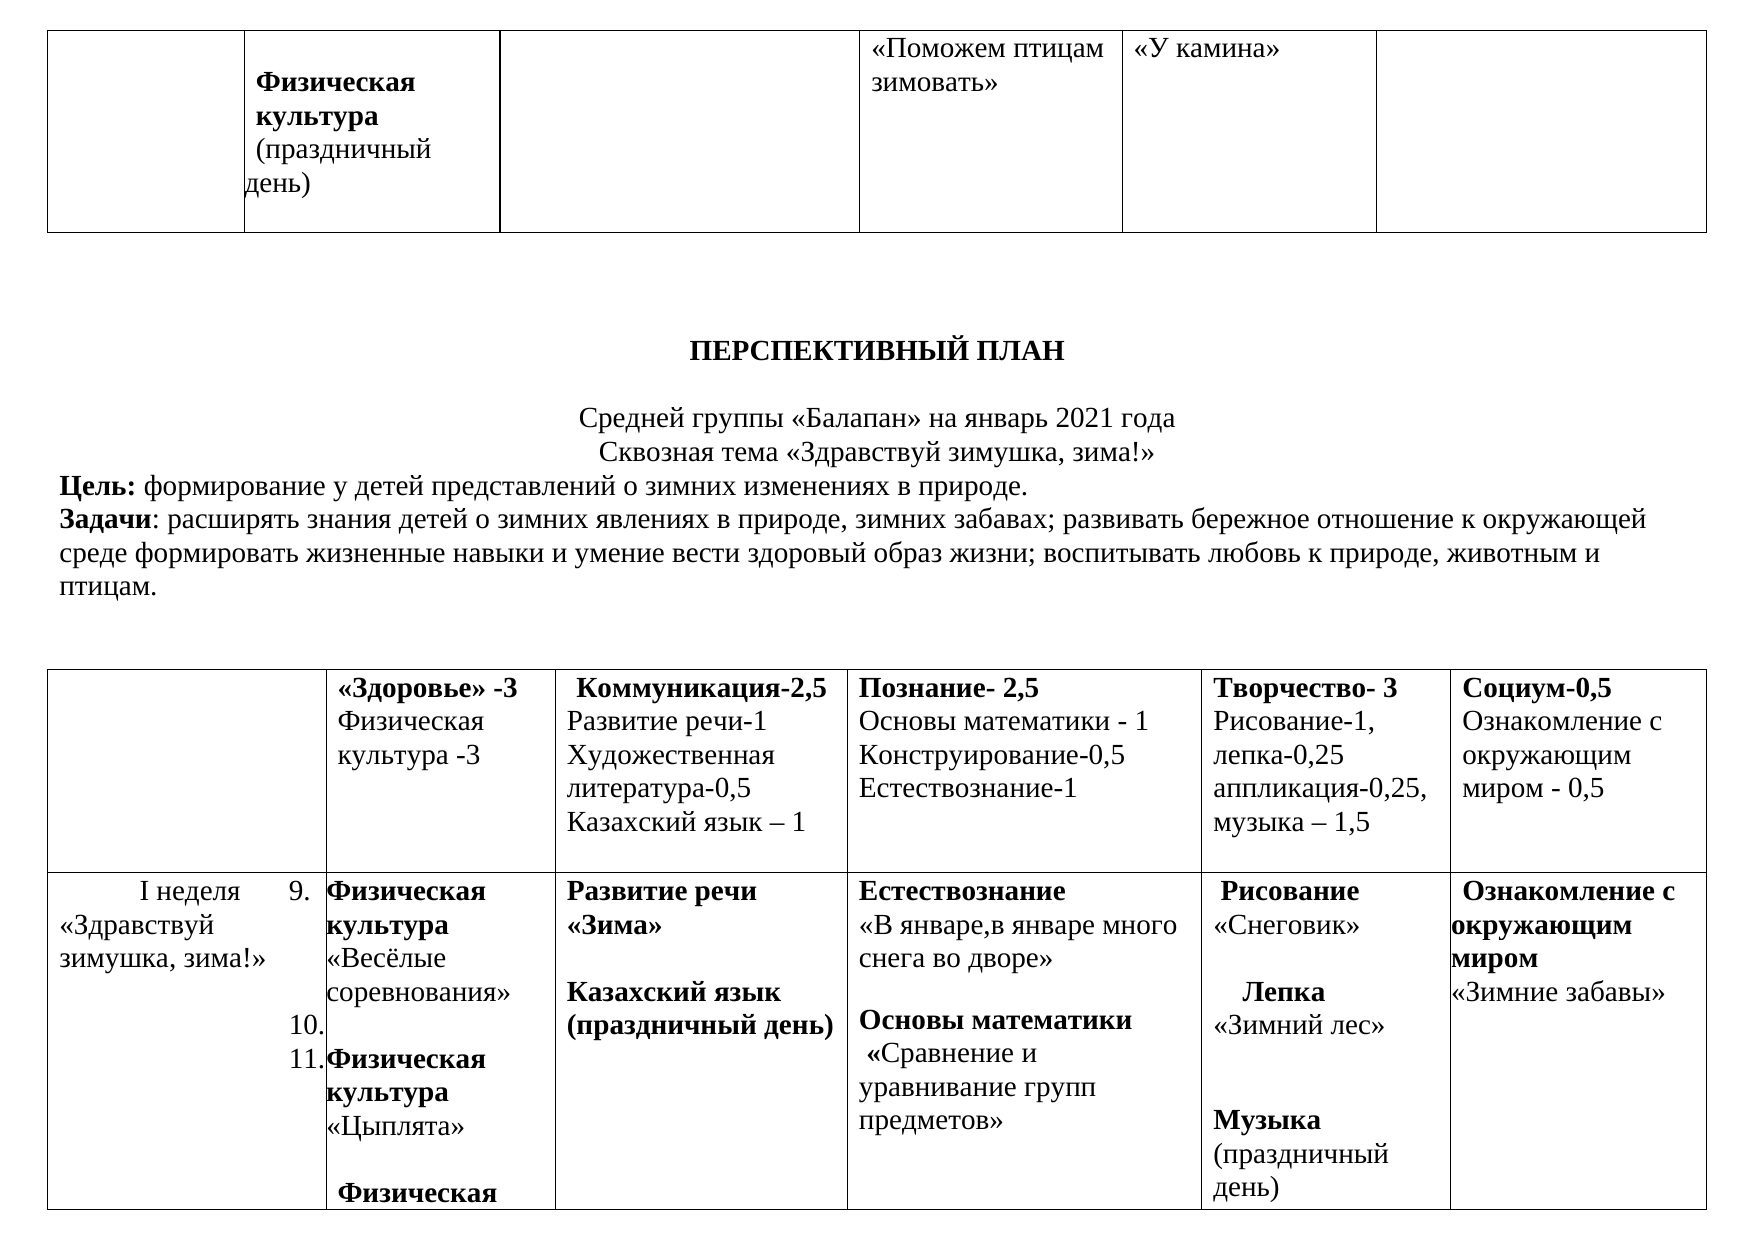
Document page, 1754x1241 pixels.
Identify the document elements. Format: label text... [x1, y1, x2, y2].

text Средней группы «Балапан» на январь 2021 года [59, 401, 1695, 434]
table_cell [48, 31, 244, 232]
table_header Творчество- 3 Рисование-1, лепка-0,25 аппликация-0,25, музыка – 1,5 [1202, 670, 1450, 872]
text Сквозная тема «Здравствуй зимушка, зима!» [59, 434, 1695, 468]
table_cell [245, 31, 499, 232]
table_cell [1202, 873, 1450, 1209]
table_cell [848, 873, 1201, 1209]
table_header «Здоровье» -3 Физическая культура -3 [327, 670, 555, 872]
text Цель: формирование у детей представлений о зимних изменениях в природе. [59, 468, 1695, 501]
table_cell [556, 873, 847, 1209]
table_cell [1451, 873, 1706, 1209]
table_header Коммуникация-2,5 Развитие речи-1 Художественная литература-0,5 Казахский язык – 1 [556, 670, 847, 872]
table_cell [1377, 31, 1706, 232]
text Задачи: расширять знания детей о зимних явлениях в природе, зимних забавах; развивать бережное отношение к окружающей среде формировать жизненные навыки и умение вести здоровый образ жизни; воспитывать любовь к природе, животным и птицам. [59, 501, 1695, 602]
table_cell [327, 873, 555, 1209]
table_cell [48, 873, 326, 1209]
text ПЕРСПЕКТИВНЫЙ ПЛАН [59, 333, 1695, 367]
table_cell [860, 31, 1122, 232]
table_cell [1123, 31, 1376, 232]
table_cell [501, 31, 859, 232]
table_header Познание- 2,5 Основы математики - 1 Конструирование-0,5 Естествознание-1 [848, 670, 1201, 872]
table_header [48, 670, 326, 872]
table_header Социум-0,5 Ознакомление с окружающим миром - 0,5 [1451, 670, 1706, 872]
